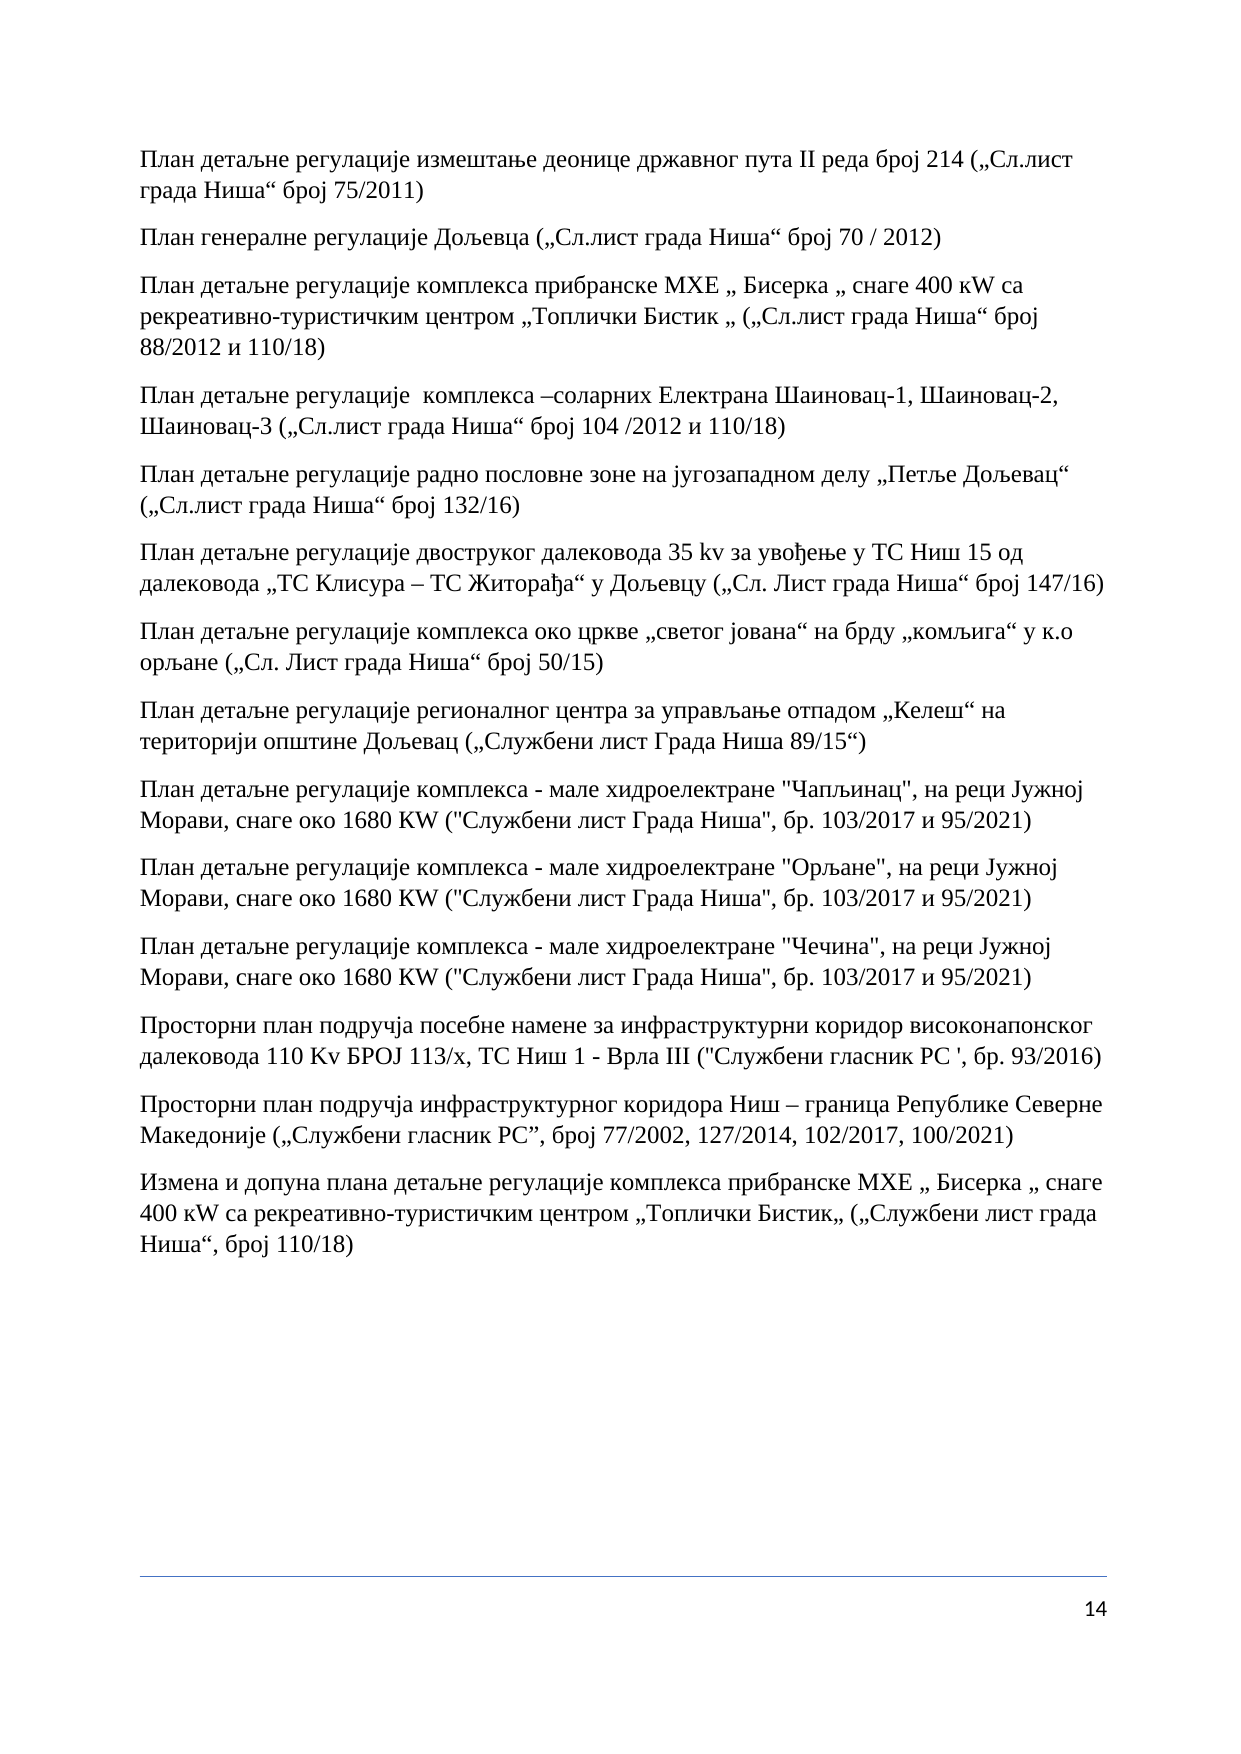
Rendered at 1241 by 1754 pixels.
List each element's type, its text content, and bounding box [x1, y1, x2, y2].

text План детаљне регулације комплекса - мале хидроелектране "Чечина", на реци Јужној Морави, снаге око 1680 КW (''Службени лист Града Ниша'', бр. 103/2017 и 95/2021) [139, 931, 1107, 991]
text План детаљне регулације двоструког далековода 35 kv за увођење у ТС Ниш 15 од далековода „ТС Клисура – ТС Житорађа“ у Дољевцу („Сл. Лист града Ниша“ број 147/16) [139, 537, 1107, 597]
text План детаљне регулације регионалног центра за управљање отпадом „Келеш“ на територији општине Дољевац („Службени лист Града Ниша 89/15“) [139, 695, 1107, 755]
text Просторни план подручја инфраструктурног коридора Ниш – граница Републике Северне Македоније („Службени гласник РС”, број 77/2002, 127/2014, 102/2017, 100/2021) [139, 1089, 1107, 1148]
text Измена и допуна плана детаљне регулације комплекса прибранске МХЕ „ Бисерка „ снаге 400 кW са рекреативно-туристичким центром „Топлички Бистик„ („Службени лист града Ниша“, број 110/18) [139, 1167, 1107, 1258]
text План детаљне регулације комплекса - мале хидроелектране "Орљане", на реци Јужној Морави, снаге око 1680 КW (''Службени лист Града Ниша'', бр. 103/2017 и 95/2021) [139, 852, 1107, 912]
text План детаљне регулације радно пословне зоне на југозападном делу „Петље Дољевац“ („Сл.лист града Ниша“ број 132/16) [139, 459, 1107, 518]
text План детаљне регулације комплекса –соларних Електрана Шаиновац-1, Шаиновац-2, Шаиновац-3 („Сл.лист града Ниша“ број 104 /2012 и 110/18) [139, 380, 1107, 440]
text План детаљне регулације измештање деонице државног пута II реда број 214 („Сл.лист града Ниша“ број 75/2011) [139, 144, 1107, 203]
text План детаљне регулације комплекса прибранске МХЕ „ Бисерка „ снаге 400 кW са рекреативно-туристичким центром „Топлички Бистик „ („Сл.лист града Ниша“ број 88/2012 и 110/18) [139, 270, 1107, 361]
text План детаљне регулације комплекса - мале хидроелектране "Чапљинац", на реци Јужној Морави, снаге око 1680 КW (''Службени лист Града Ниша'', бр. 103/2017 и 95/2021) [139, 774, 1107, 833]
text План детаљне регулације комплекса око цркве „светог јована“ на брду „комљига“ у к.о орљане („Сл. Лист града Ниша“ број 50/15) [139, 616, 1107, 676]
text План генералне регулације Дољевца („Сл.лист града Ниша“ број 70 / 2012) [139, 222, 1107, 251]
text Просторни план подручја посебне намене за инфраструктурни коридор високонапонског далековода 110 Kv БРОЈ 113/x, TC Ниш 1 - Врла III (''Службени гласник РС ', бр. 93/2016) [139, 1010, 1107, 1070]
